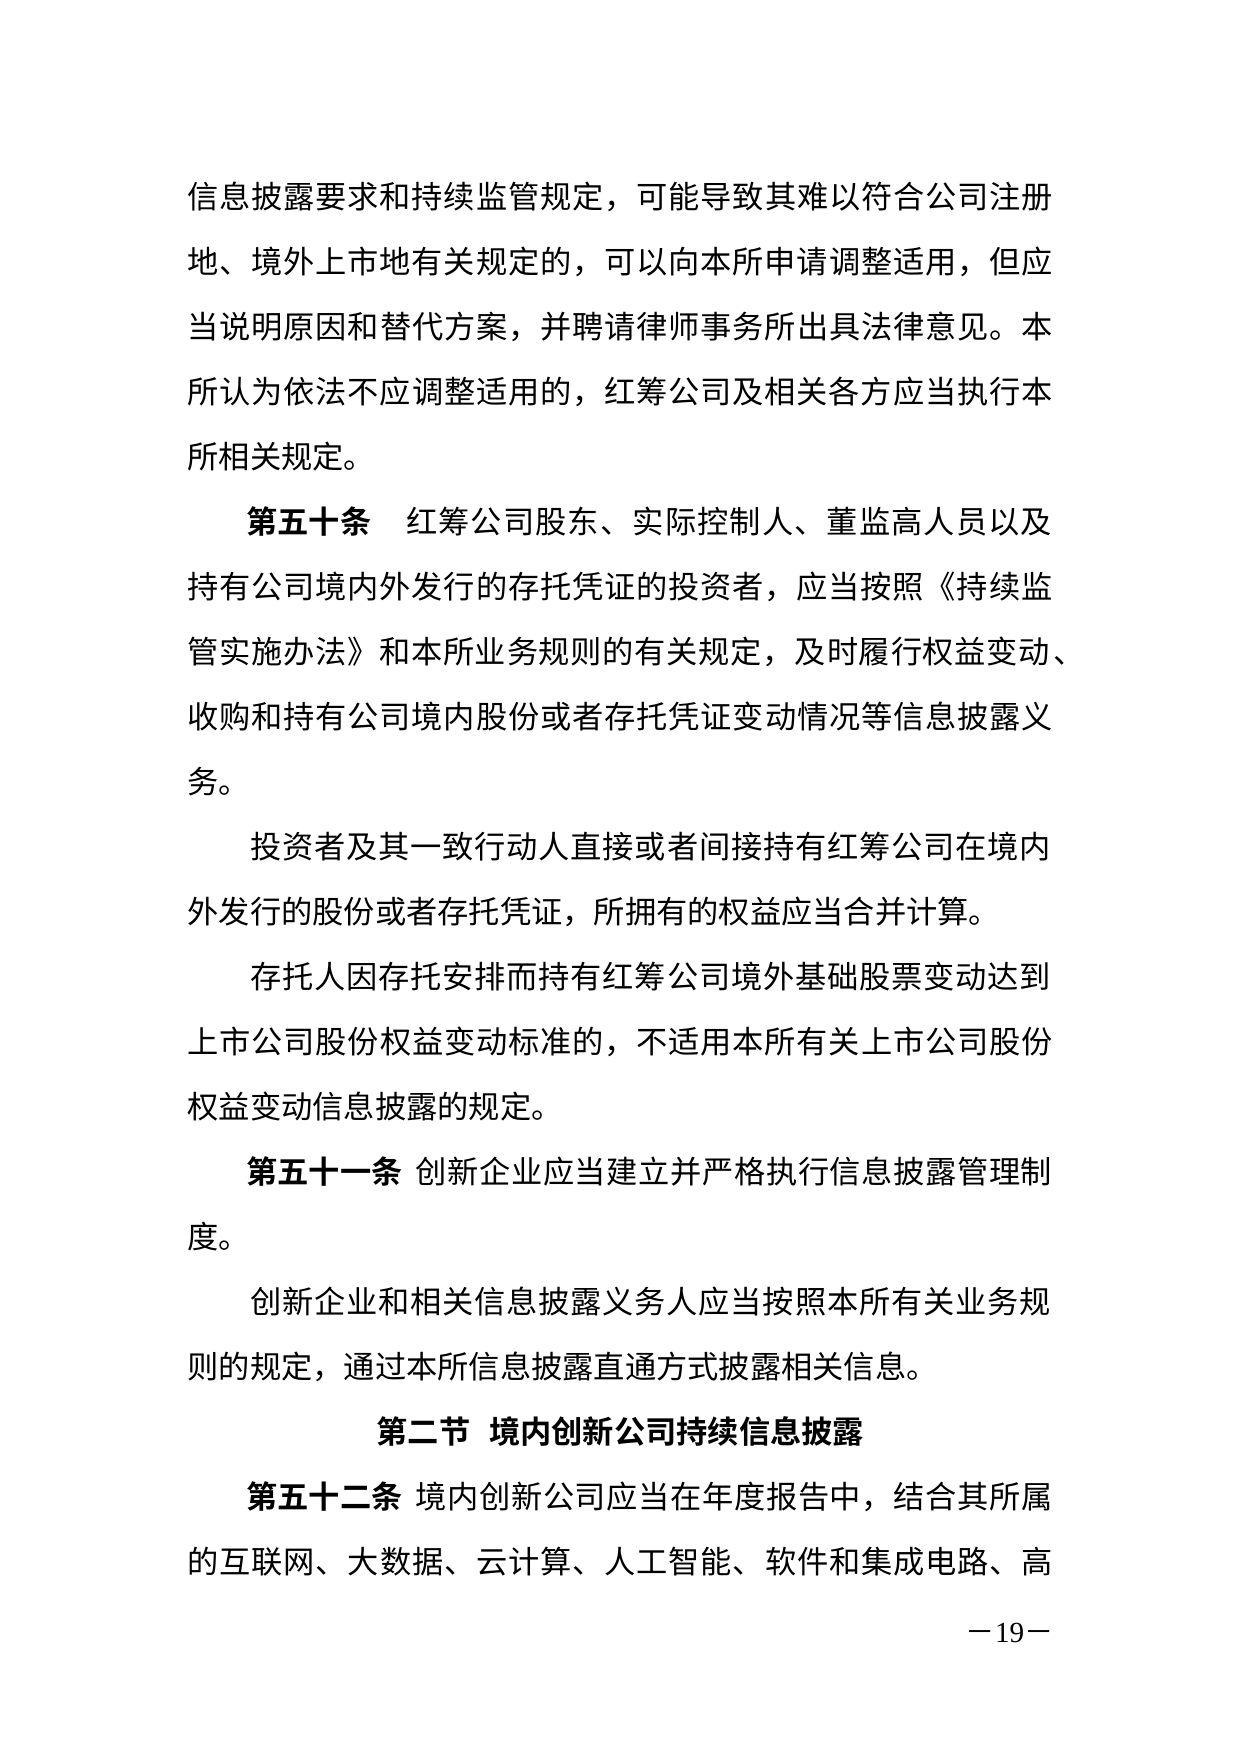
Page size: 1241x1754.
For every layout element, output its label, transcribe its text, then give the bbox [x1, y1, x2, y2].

subtitle 境内创新公司持续信息披露 [187, 1397, 1053, 1462]
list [187, 162, 1053, 487]
text 存托人因存托安排而持有红筹公司境外基础股票变动达到上市公司股份权益变动标准的，不适用本所有关上市公司股份权益变动信息披露的规定。 [187, 942, 1053, 1137]
text 创新企业和相关信息披露义务人应当按照本所有关业务规则的规定，通过本所信息披露直通方式披露相关信息。 [187, 1267, 1053, 1397]
list 创新企业应当建立并严格执行信息披露管理制度。 [187, 1137, 1053, 1267]
text 投资者及其一致行动人直接或者间接持有红筹公司在境内外发行的股份或者存托凭证，所拥有的权益应当合并计算。 [187, 812, 1053, 942]
list 红筹公司股东、实际控制人、董监高人员以及持有公司境内外发行的存托凭证的投资者，应当按照《持续监管实施办法》和本所业务规则的有关规定，及时履行权益变动、收购和持有公司境内股份或者存托凭证变动情况等信息披露义务。 [187, 487, 1053, 812]
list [187, 1462, 1053, 1592]
